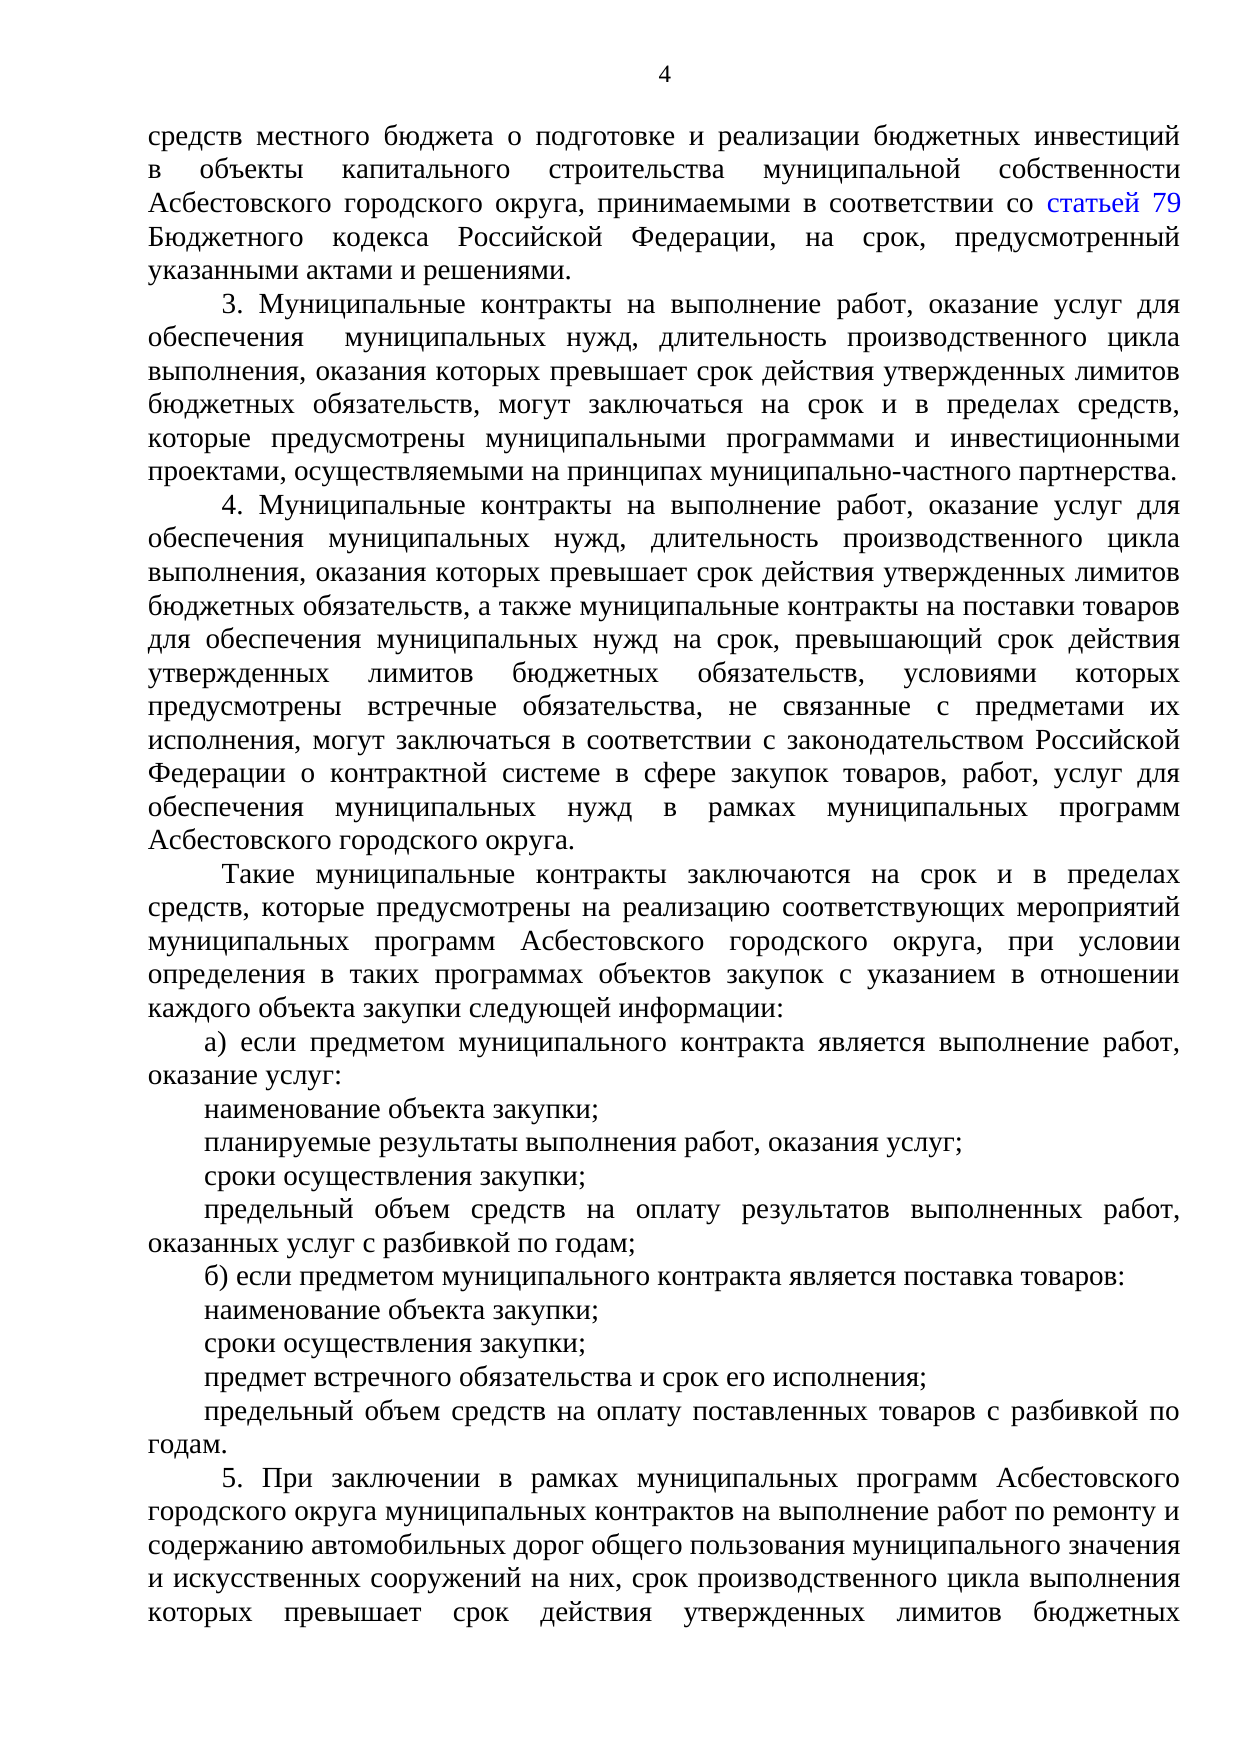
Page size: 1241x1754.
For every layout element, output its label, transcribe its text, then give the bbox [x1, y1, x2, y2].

text планируемые результаты выполнения работ, оказания услуг; [148, 1124, 1181, 1158]
text б) если предметом муниципального контракта является поставка товаров: [148, 1258, 1181, 1292]
text 4. Муниципальные контракты на выполнение работ, оказание услуг для обеспечения муниципальных нужд, длительность производственного цикла выполнения, оказания которых превышает срок действия утвержденных лимитов бюджетных обязательств, а также муниципальные контракты на поставки товаров для обеспечения муниципальных нужд на срок, превышающий срок действия утвержденных лимитов бюджетных обязательств, условиями которых предусмотрены встречные обязательства, не связанные с предметами их исполнения, могут заключаться в соответствии с законодательством Российской Федерации о контрактной системе в сфере закупок товаров, работ, услуг для обеспечения муниципальных нужд в рамках муниципальных программ Асбестовского городского округа. [148, 487, 1181, 856]
text наименование объекта закупки; [148, 1292, 1181, 1326]
text а) если предметом муниципального контракта является выполнение работ, оказание услуг: [148, 1024, 1181, 1091]
text наименование объекта закупки; [148, 1091, 1181, 1124]
text предмет встречного обязательства и срок его исполнения; [148, 1359, 1181, 1393]
text сроки осуществления закупки; [148, 1158, 1181, 1191]
text 3. Муниципальные контракты на выполнение работ, оказание услуг для обеспечения муниципальных нужд, длительность производственного цикла выполнения, оказания которых превышает срок действия утвержденных лимитов бюджетных обязательств, могут заключаться на срок и в пределах средств, которые предусмотрены муниципальными программами и инвестиционными проектами, осуществляемыми на принципах муниципально-частного партнерства. [148, 286, 1181, 487]
text предельный объем средств на оплату поставленных товаров с разбивкой по годам. [148, 1393, 1181, 1460]
text Такие муниципальные контракты заключаются на срок и в пределах средств, которые предусмотрены на реализацию соответствующих мероприятий муниципальных программ Асбестовского городского округа, при условии определения в таких программах объектов закупок с указанием в отношении каждого объекта закупки следующей информации: [148, 856, 1181, 1024]
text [148, 118, 1181, 286]
text сроки осуществления закупки; [148, 1326, 1181, 1359]
text предельный объем средств на оплату результатов выполненных работ, оказанных услуг с разбивкой по годам; [148, 1191, 1181, 1258]
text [148, 1460, 1181, 1627]
